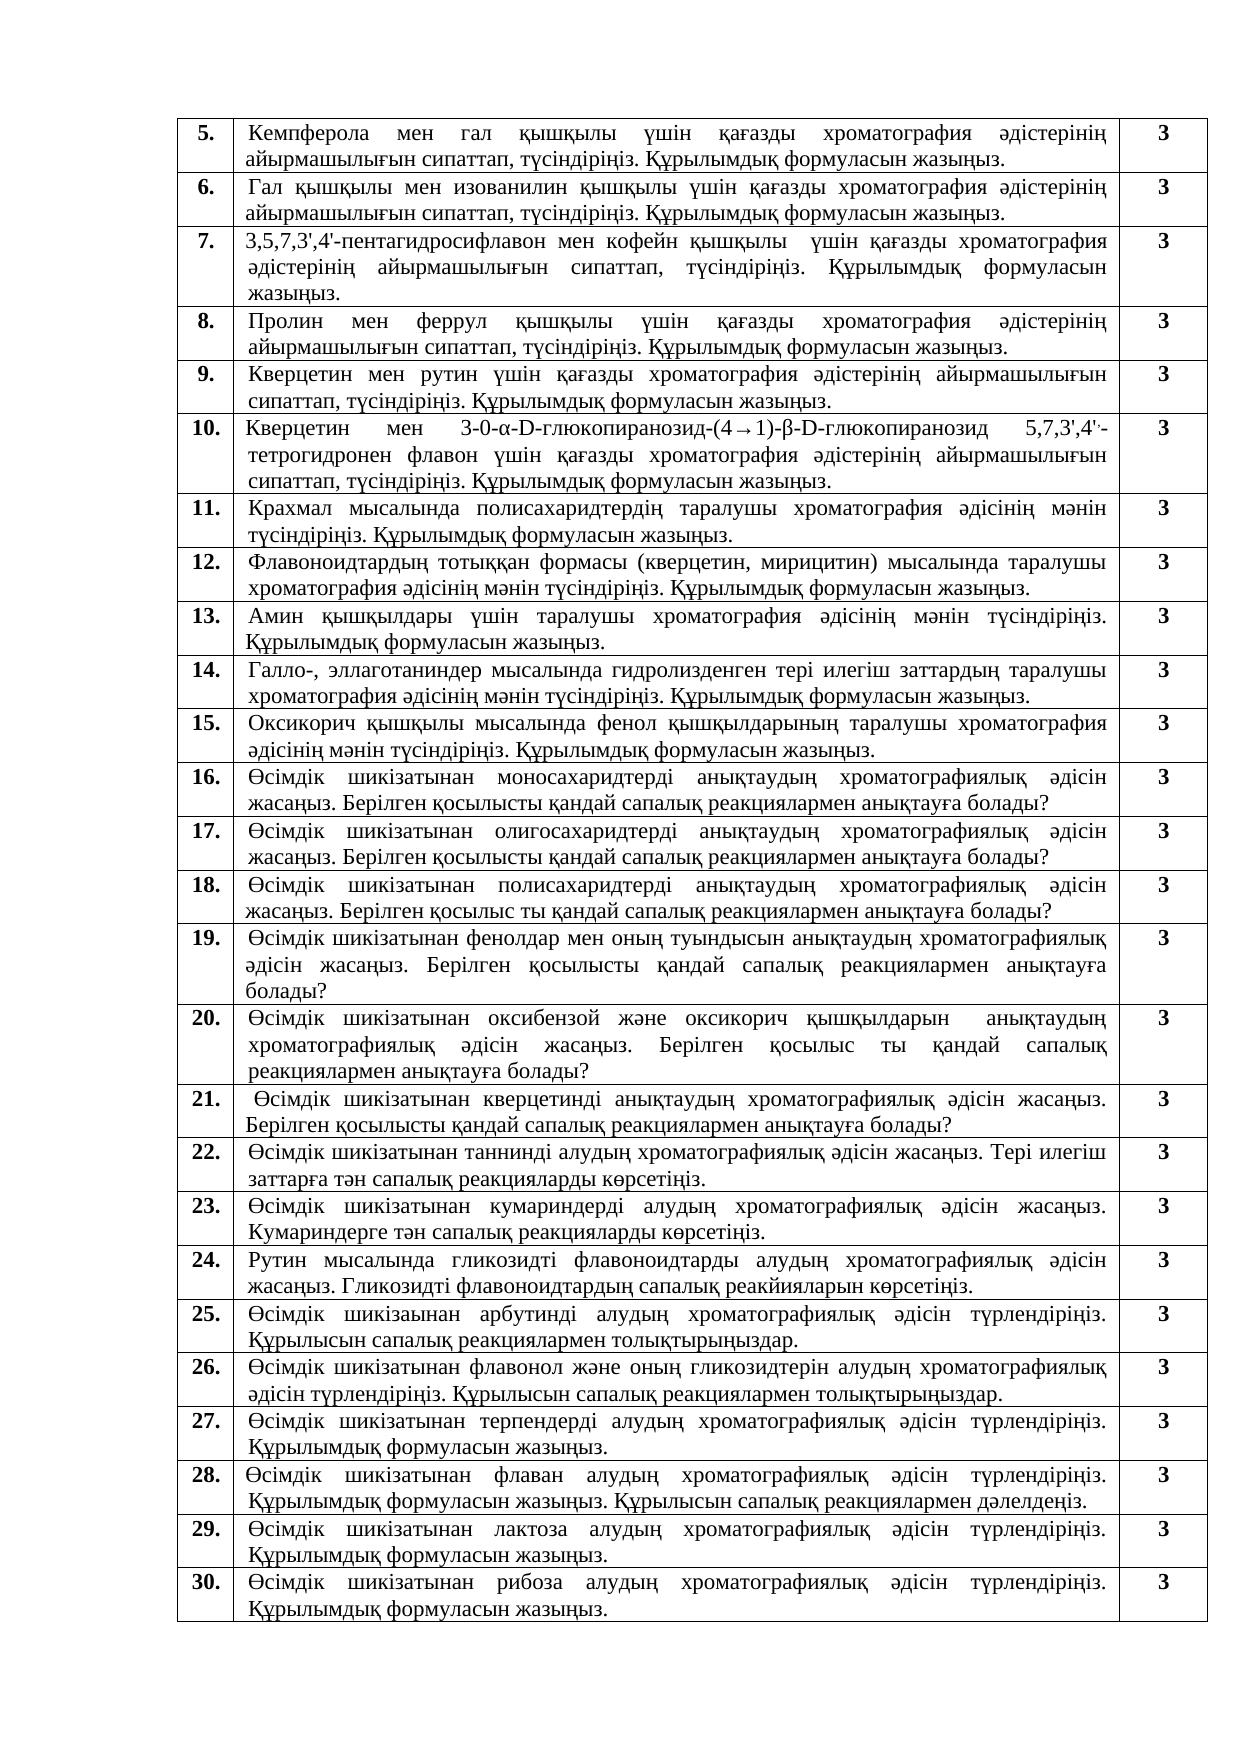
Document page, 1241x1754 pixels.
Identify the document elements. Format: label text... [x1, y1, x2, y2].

table_cell Өсімдік шикізатынан полисахаридтерді анықтаудың хроматографиялық әдісін жасаңыз. Берілген қосылыс ты қандай сапалық реакциялармен анықтауға болады? [234, 871, 1119, 923]
table_cell 3 [1120, 763, 1207, 816]
table_cell 3 [1120, 1138, 1207, 1191]
table_cell 15. [178, 709, 233, 762]
table_cell Өсімдік шикізатынан флавонол және оның гликозидтерін алудың хроматографиялық әдісін түрлендіріңіз. Құрылысын сапалық реакциялармен толықтырыңыздар. [234, 1353, 1119, 1406]
table_cell 3 [1120, 1568, 1207, 1621]
table_cell Крахмал мысалында полисахаридтердің таралушы хроматография әдісінің мәнін түсіндіріңіз. Құрылымдық формуласын жазыңыз. [234, 494, 1119, 547]
table_cell Галло-, эллаготаниндер мысалында гидролизденген тері илегіш заттардың таралушы хроматография әдісінің мәнін түсіндіріңіз. Құрылымдық формуласын жазыңыз. [234, 656, 1119, 708]
table_cell Амин қышқылдары үшін таралушы хроматография әдісінің мәнін түсіндіріңіз. Құрылымдық формуласын жазыңыз. [234, 602, 1119, 654]
table_cell 23. [178, 1192, 233, 1245]
table_cell 13. [178, 602, 233, 654]
table_cell Кверцетин мен 3-0-α-D-глюкопиранозид-(4→1)-β-D-глюкопиранозид 5,7,3',4',-тетрогидронен флавон үшін қағазды хроматография әдістерінің айырмашылығын сипаттап, түсіндіріңіз. Құрылымдық формуласын жазыңыз. [234, 414, 1119, 493]
table_cell Өсімдік шикізатынан терпендерді алудың хроматографиялық әдісін түрлендіріңіз. Құрылымдық формуласын жазыңыз. [234, 1407, 1119, 1460]
table_cell Өсімдік шикізаынан арбутинді алудың хроматографиялық әдісін түрлендіріңіз. Құрылысын сапалық реакциялармен толықтырыңыздар. [234, 1300, 1119, 1352]
table_cell 3 [1120, 871, 1207, 923]
table_cell 24. [178, 1246, 233, 1298]
table_cell 16. [178, 763, 233, 816]
table_cell Өсімдік шикізатынан кумариндерді алудың хроматографиялық әдісін жасаңыз. Кумариндерге тән сапалық реакцияларды көрсетіңіз. [234, 1192, 1119, 1245]
table_cell 22. [178, 1138, 233, 1191]
table_cell Рутин мысалында гликозидті флавоноидтарды алудың хроматографиялық әдісін жасаңыз. Гликозидті флавоноидтардың сапалық реакйияларын көрсетіңіз. [234, 1246, 1119, 1298]
table_cell Өсімдік шикізатынан флаван алудың хроматографиялық әдісін түрлендіріңіз. Құрылымдық формуласын жазыңыз. Құрылысын сапалық реакциялармен дәлелдеңіз. [234, 1461, 1119, 1513]
table_cell 3 [1120, 602, 1207, 654]
table_cell 27. [178, 1407, 233, 1460]
table_cell 14. [178, 656, 233, 708]
table_cell 28. [178, 1461, 233, 1513]
table_cell 19. [178, 924, 233, 1003]
table_cell Өсімдік шикізатынан кверцетинді анықтаудың хроматографиялық әдісін жасаңыз. Берілген қосылысты қандай сапалық реакциялармен анықтауға болады? [234, 1085, 1119, 1137]
table_cell Гал қышқылы мен изованилин қышқылы үшін қағазды хроматография әдістерінің айырмашылығын сипаттап, түсіндіріңіз. Құрылымдық формуласын жазыңыз. [234, 173, 1119, 226]
table_cell 21. [178, 1085, 233, 1137]
table_cell Өсімдік шикізатынан олигосахаридтерді анықтаудың хроматографиялық әдісін жасаңыз. Берілген қосылысты қандай сапалық реакциялармен анықтауға болады? [234, 817, 1119, 869]
table_cell 5. [178, 119, 233, 172]
table_cell 3 [1120, 924, 1207, 1003]
table_cell 3 [1120, 1515, 1207, 1567]
table_cell 3 [1120, 709, 1207, 762]
table_cell 29. [178, 1515, 233, 1567]
table_cell 3 [1120, 1246, 1207, 1298]
table_cell 12. [178, 548, 233, 601]
table_cell 26. [178, 1353, 233, 1406]
table_cell 17. [178, 817, 233, 869]
table_cell 25. [178, 1300, 233, 1352]
table_cell 9. [178, 361, 233, 413]
table_cell 3 [1120, 119, 1207, 172]
table_cell 3 [1120, 173, 1207, 226]
table_cell 3 [1120, 1461, 1207, 1513]
table_cell 3 [1120, 656, 1207, 708]
table_cell 30. [178, 1568, 233, 1621]
table_cell 3 [1120, 494, 1207, 547]
table_cell 18. [178, 871, 233, 923]
table_cell Кемпферола мен гал қышқылы үшін қағазды хроматография әдістерінің айырмашылығын сипаттап, түсіндіріңіз. Құрылымдық формуласын жазыңыз. [234, 119, 1119, 172]
table_cell 3 [1120, 361, 1207, 413]
table_cell 3 [1120, 548, 1207, 601]
table_cell Өсімдік шикізатынан фенолдар мен оның туындысын анықтаудың хроматографиялық әдісін жасаңыз. Берілген қосылысты қандай сапалық реакциялармен анықтауға болады? [234, 924, 1119, 1003]
table_cell Өсімдік шикізатынан оксибензой және оксикорич қышқылдарын анықтаудың хроматографиялық әдісін жасаңыз. Берілген қосылыс ты қандай сапалық реакциялармен анықтауға болады? [234, 1005, 1119, 1083]
table_cell 3 [1120, 1300, 1207, 1352]
table_cell Өсімдік шикізатынан рибоза алудың хроматографиялық әдісін түрлендіріңіз. Құрылымдық формуласын жазыңыз. [234, 1568, 1119, 1621]
table_cell 3 [1120, 1192, 1207, 1245]
table_cell 3 [1120, 1005, 1207, 1083]
table_cell Өсімдік шикізатынан лактоза алудың хроматографиялық әдісін түрлендіріңіз. Құрылымдық формуласын жазыңыз. [234, 1515, 1119, 1567]
table_cell 3 [1120, 817, 1207, 869]
table_cell Кверцетин мен рутин үшін қағазды хроматография әдістерінің айырмашылығын сипаттап, түсіндіріңіз. Құрылымдық формуласын жазыңыз. [234, 361, 1119, 413]
table_cell 7. [178, 227, 233, 306]
table_cell Флавоноидтардың тотыққан формасы (кверцетин, мирицитин) мысалында таралушы хроматография әдісінің мәнін түсіндіріңіз. Құрылымдық формуласын жазыңыз. [234, 548, 1119, 601]
table_cell 3 [1120, 1085, 1207, 1137]
table_cell 3 [1120, 227, 1207, 306]
table_cell 3 [1120, 414, 1207, 493]
table_cell 3,5,7,3',4'-пентагидросифлавон мен кофейн қышқылы үшін қағазды хроматография әдістерінің айырмашылығын сипаттап, түсіндіріңіз. Құрылымдық формуласын жазыңыз. [234, 227, 1119, 306]
table_cell 3 [1120, 1353, 1207, 1406]
table_cell Өсімдік шикізатынан моносахаридтерді анықтаудың хроматографиялық әдісін жасаңыз. Берілген қосылысты қандай сапалық реакциялармен анықтауға болады? [234, 763, 1119, 816]
table_cell Өсімдік шикізатынан таннинді алудың хроматографиялық әдісін жасаңыз. Тері илегіш заттарға тән сапалық реакцияларды көрсетіңіз. [234, 1138, 1119, 1191]
table_cell 11. [178, 494, 233, 547]
table_cell Оксикорич қышқылы мысалында фенол қышқылдарының таралушы хроматография әдісінің мәнін түсіндіріңіз. Құрылымдық формуласын жазыңыз. [234, 709, 1119, 762]
table_cell Пролин мен феррул қышқылы үшін қағазды хроматография әдістерінің айырмашылығын сипаттап, түсіндіріңіз. Құрылымдық формуласын жазыңыз. [234, 307, 1119, 359]
table_cell 3 [1120, 307, 1207, 359]
table_cell 20. [178, 1005, 233, 1083]
table_cell 8. [178, 307, 233, 359]
table_cell 3 [1120, 1407, 1207, 1460]
table_cell 10. [178, 414, 233, 493]
table_cell 6. [178, 173, 233, 226]
